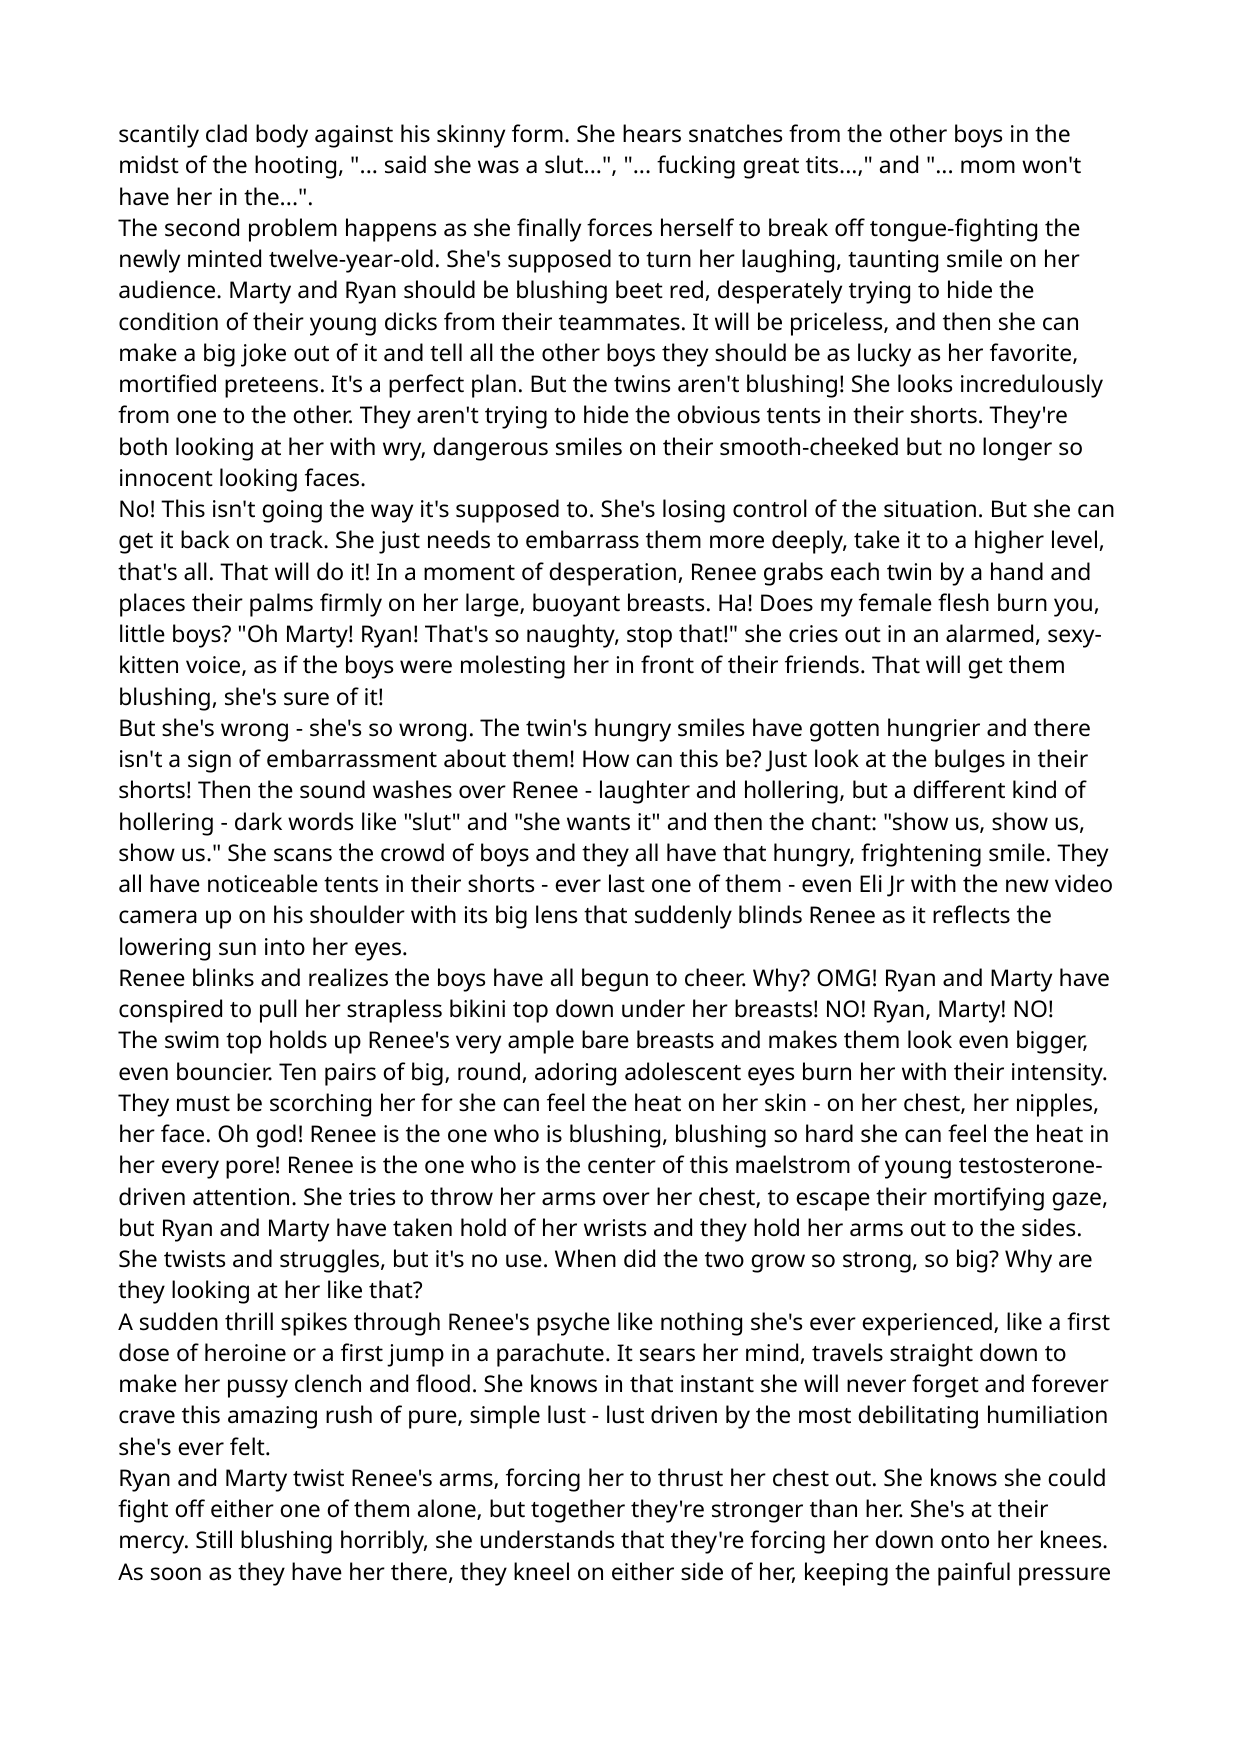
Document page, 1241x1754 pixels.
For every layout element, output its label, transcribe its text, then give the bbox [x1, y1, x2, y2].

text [118, 1462, 1122, 1587]
text The second problem happens as she finally forces herself to break off tongue-fighting the newly minted twelve-year-old. She's supposed to turn her laughing, taunting smile on her audience. Marty and Ryan should be blushing beet red, desperately trying to hide the condition of their young dicks from their teammates. It will be priceless, and then she can make a big joke out of it and tell all the other boys they should be as lucky as her favorite, mortified preteens. It's a perfect plan. But the twins aren't blushing! She looks incredulously from one to the other. They aren't trying to hide the obvious tents in their shorts. They're both looking at her with wry, dangerous smiles on their smooth-cheeked but no longer so innocent looking faces. [118, 212, 1122, 493]
text The swim top holds up Renee's very ample bare breasts and makes them look even bigger, even bouncier. Ten pairs of big, round, adoring adolescent eyes burn her with their intensity. They must be scorching her for she can feel the heat on her skin - on her chest, her nipples, her face. Oh god! Renee is the one who is blushing, blushing so hard she can feel the heat in her every pore! Renee is the one who is the center of this maelstrom of young testosterone-driven attention. She tries to throw her arms over her chest, to escape their mortifying gaze, but Ryan and Marty have taken hold of her wrists and they hold her arms out to the sides. She twists and struggles, but it's no use. When did the two grow so strong, so big? Why are they looking at her like that? [118, 1024, 1122, 1306]
text But she's wrong - she's so wrong. The twin's hungry smiles have gotten hungrier and there isn't a sign of embarrassment about them! How can this be? Just look at the bulges in their shorts! Then the sound washes over Renee - laughter and hollering, but a different kind of hollering - dark words like "slut" and "she wants it" and then the chant: "show us, show us, show us." She scans the crowd of boys and they all have that hungry, frightening smile. They all have noticeable tents in their shorts - ever last one of them - even Eli Jr with the new video camera up on his shoulder with its big lens that suddenly blinds Renee as it reflects the lowering sun into her eyes. [118, 712, 1122, 962]
text Renee blinks and realizes the boys have all begun to cheer. Why? OMG! Ryan and Marty have conspired to pull her strapless bikini top down under her breasts! NO! Ryan, Marty! NO! [118, 962, 1122, 1024]
text A sudden thrill spikes through Renee's psyche like nothing she's ever experienced, like a first dose of heroine or a first jump in a parachute. It sears her mind, travels straight down to make her pussy clench and flood. She knows in that instant she will never forget and forever crave this amazing rush of pure, simple lust - lust driven by the most debilitating humiliation she's ever felt. [118, 1306, 1122, 1462]
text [118, 118, 1122, 212]
text No! This isn't going the way it's supposed to. She's losing control of the situation. But she can get it back on track. She just needs to embarrass them more deeply, take it to a higher level, that's all. That will do it! In a moment of desperation, Renee grabs each twin by a hand and places their palms firmly on her large, buoyant breasts. Ha! Does my female flesh burn you, little boys? "Oh Marty! Ryan! That's so naughty, stop that!" she cries out in an alarmed, sexy-kitten voice, as if the boys were molesting her in front of their friends. That will get them blushing, she's sure of it! [118, 493, 1122, 712]
